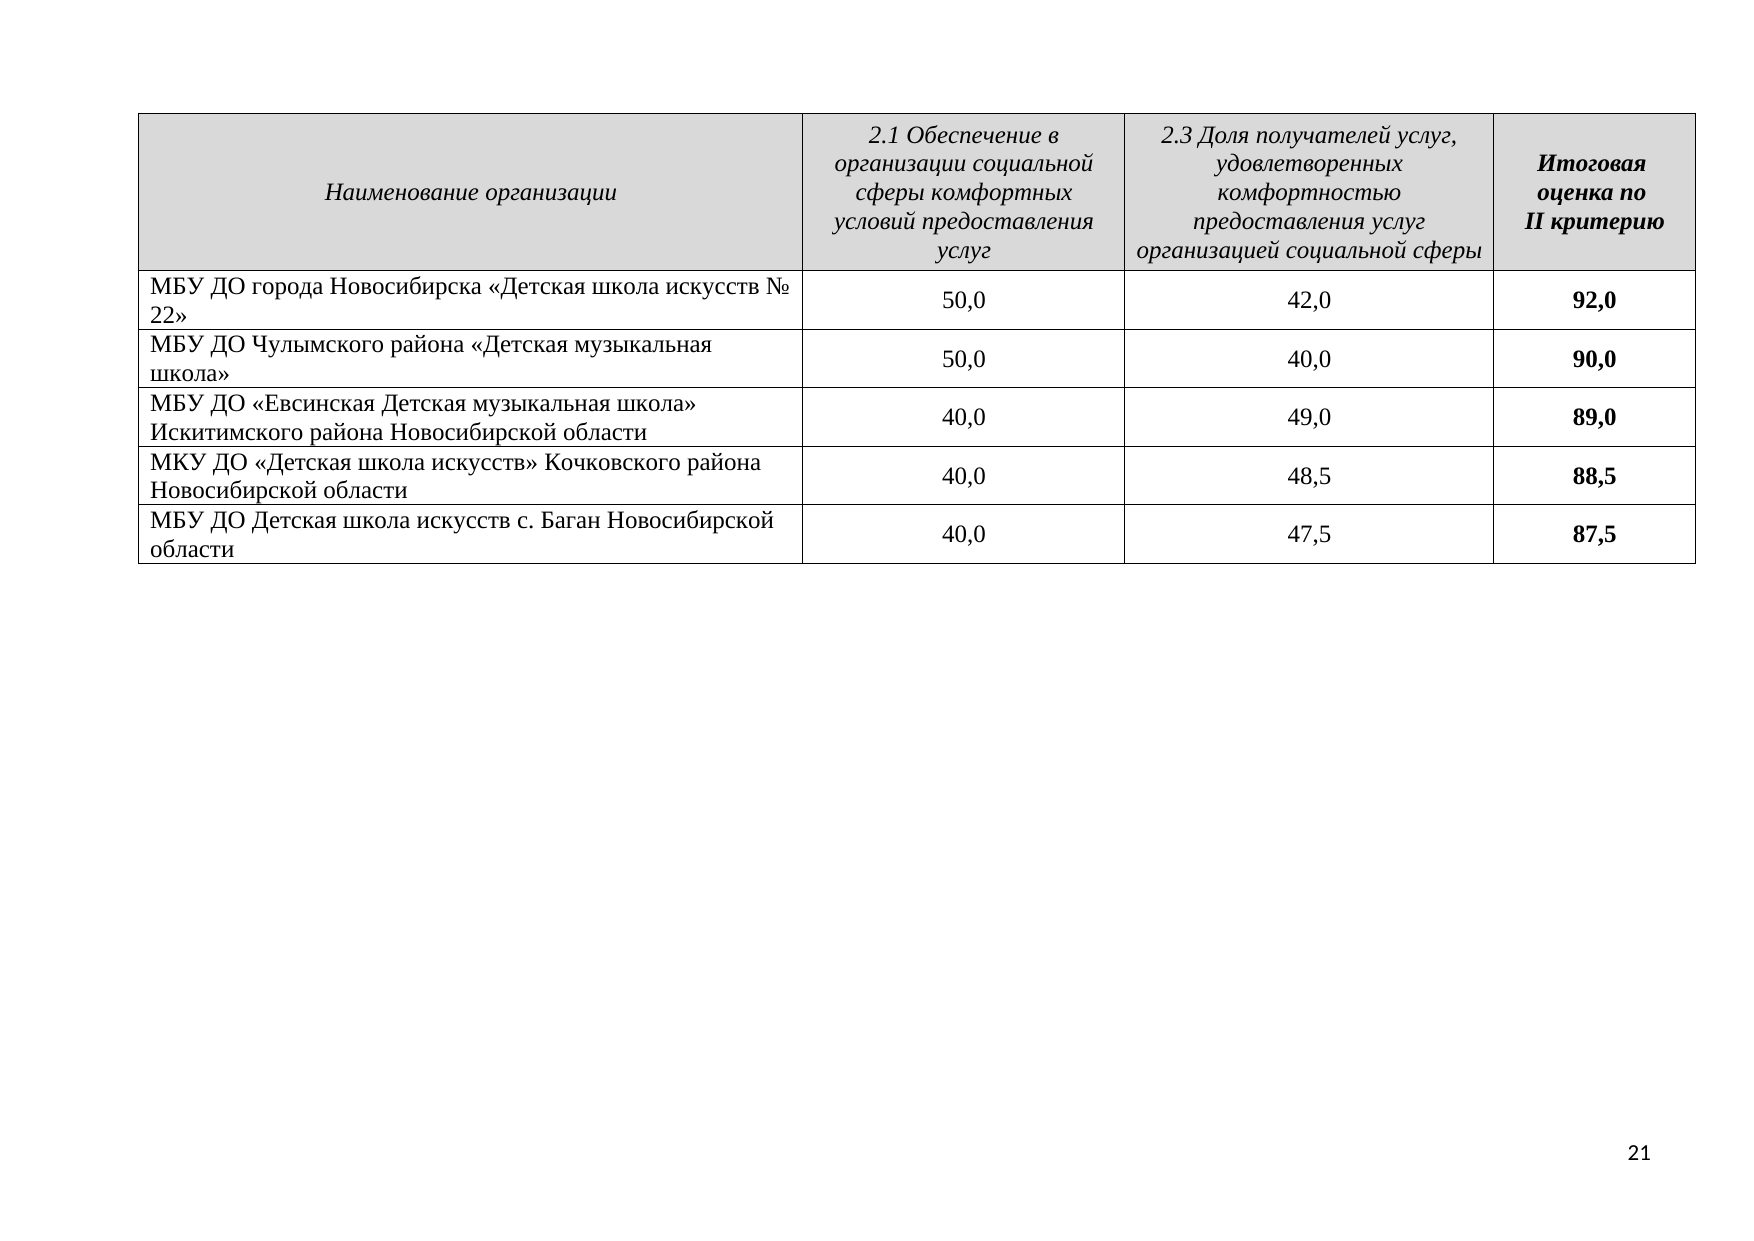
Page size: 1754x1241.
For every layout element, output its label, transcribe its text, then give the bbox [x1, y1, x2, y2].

table_cell МБУ ДО «Евсинская Детская музыкальная школа» Искитимского района Новосибирской области [139, 388, 802, 446]
table_cell МКУ ДО «Детская школа искусств» Кочковского района Новосибирской области [139, 447, 802, 504]
table_cell 88,5 [1494, 447, 1695, 504]
table_cell 40,0 [1125, 330, 1493, 387]
table_cell МБУ ДО города Новосибирска «Детская школа искусств № 22» [139, 271, 802, 328]
table_cell 92,0 [1494, 271, 1695, 328]
table_cell 90,0 [1494, 330, 1695, 387]
table_cell 87,5 [1494, 505, 1695, 563]
table_cell 42,0 [1125, 271, 1493, 328]
table_cell 50,0 [803, 271, 1124, 328]
table_cell МБУ ДО Детская школа искусств с. Баган Новосибирской области [139, 505, 802, 563]
table_cell МБУ ДО Чулымского района «Детская музыкальная школа» [139, 330, 802, 387]
table_header 2.1 Обеспечение в организации социальной сферы комфортных условий предоставления услуг [803, 114, 1124, 270]
table_header 2.3 Доля получателей услуг, удовлетворенных комфортностью предоставления услуг организацией социальной сферы [1125, 114, 1493, 270]
table_cell 49,0 [1125, 388, 1493, 446]
table_cell 40,0 [803, 388, 1124, 446]
table_header Наименование организации [139, 114, 802, 270]
table_cell 50,0 [803, 330, 1124, 387]
table_cell 40,0 [803, 447, 1124, 504]
table_cell 47,5 [1125, 505, 1493, 563]
table_cell 89,0 [1494, 388, 1695, 446]
table_header Итоговая оценка по II критерию [1494, 114, 1695, 270]
table_cell 48,5 [1125, 447, 1493, 504]
table_cell 40,0 [803, 505, 1124, 563]
